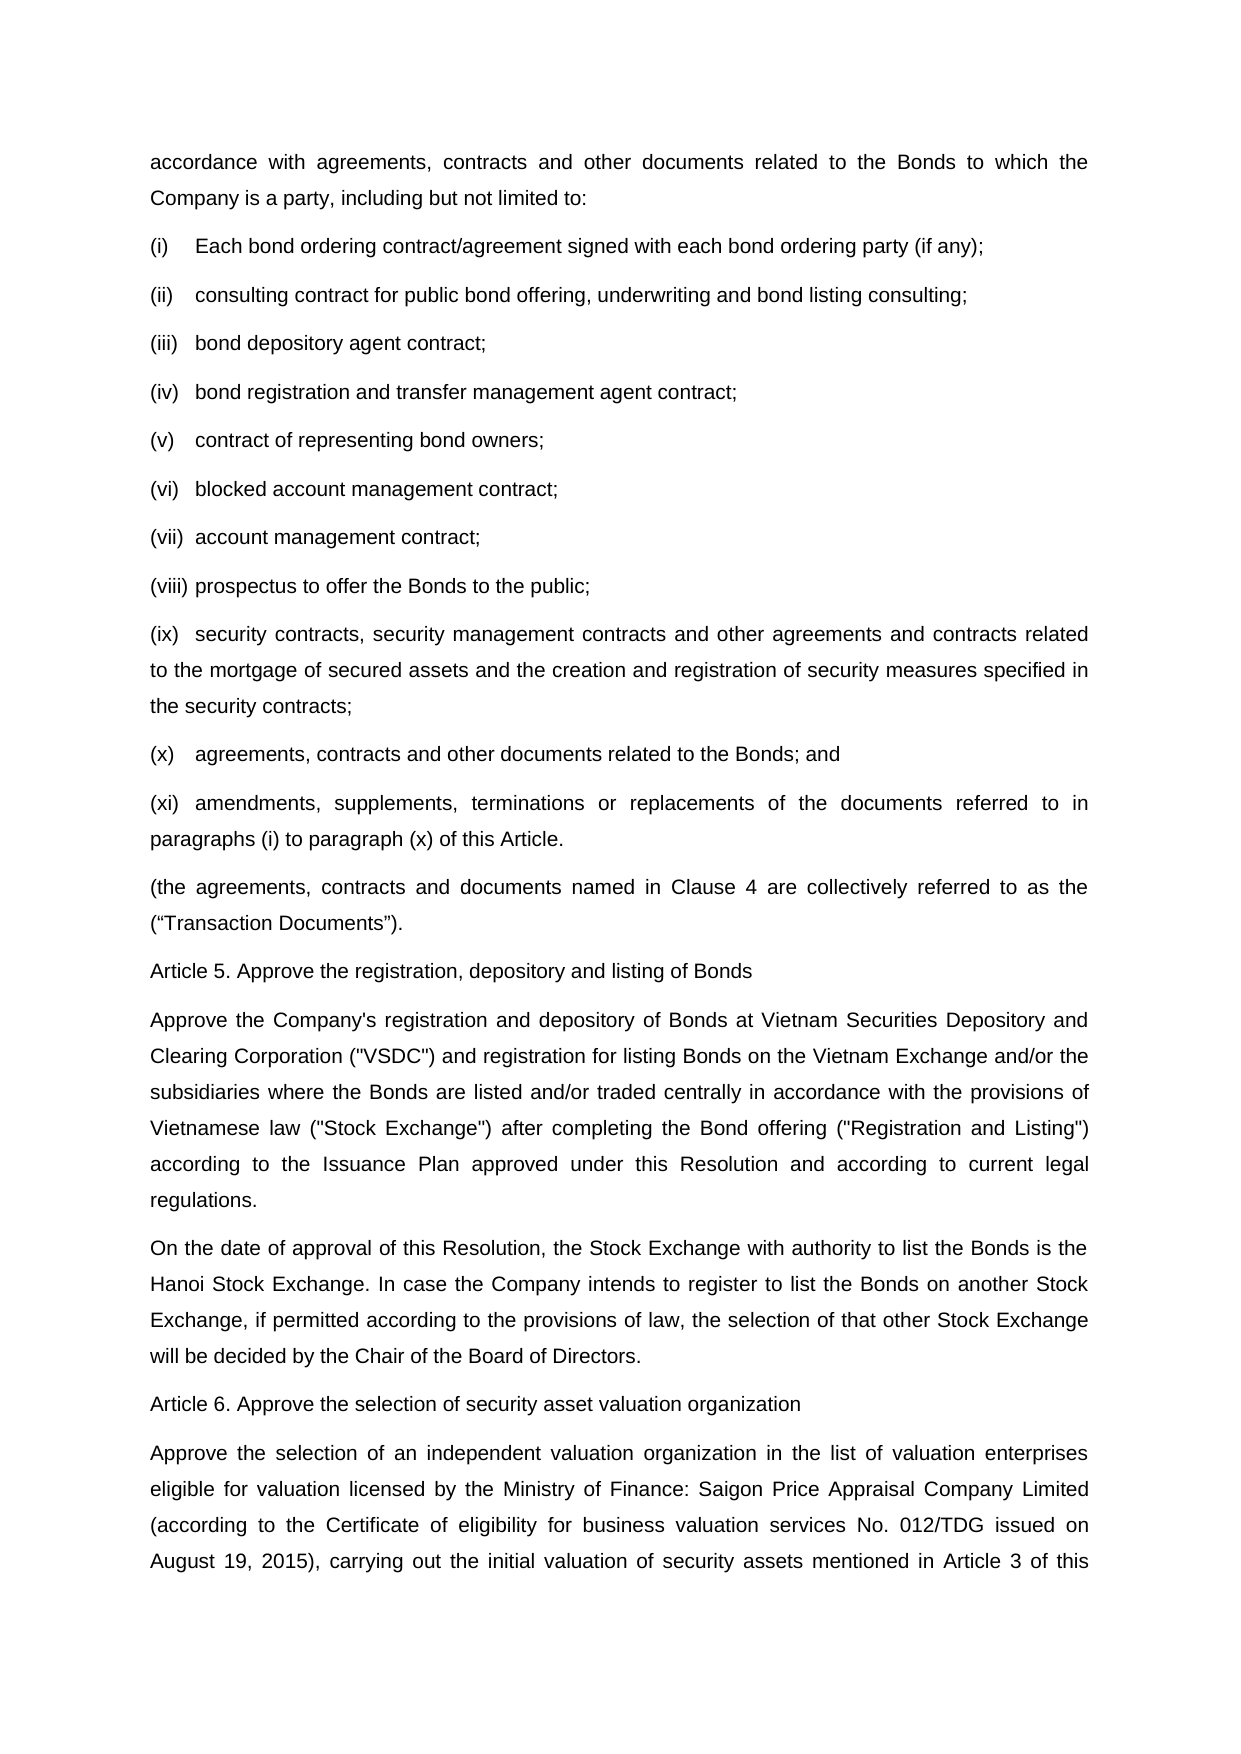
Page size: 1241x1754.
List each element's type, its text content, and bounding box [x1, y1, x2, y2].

list agreements, contracts and other documents related to the Bonds; and [150, 742, 1090, 766]
list bond registration and transfer management agent contract; [150, 380, 1090, 404]
text On the date of approval of this Resolution, the Stock Exchange with authority to list the Bonds is the Hanoi Stock Exchange. In case the Company intends to register to list the Bonds on another Stock Exchange, if permitted according to the provisions of law, the selection of that other Stock Exchange will be decided by the Chair of the Board of Directors. [150, 1236, 1090, 1368]
text (the agreements, contracts and documents named in Clause 4 are collectively referred to as the (“Transaction Documents”). [150, 875, 1090, 935]
text Approve the Company's registration and depository of Bonds at Vietnam Securities Depository and Clearing Corporation ("VSDC") and registration for listing Bonds on the Vietnam Exchange and/or the subsidiaries where the Bonds are listed and/or traded centrally in accordance with the provisions of Vietnamese law ("Stock Exchange") after completing the Bond offering ("Registration and Listing") according to the Issuance Plan approved under this Resolution and according to current legal regulations. [150, 1008, 1090, 1211]
list account management contract; [150, 525, 1090, 549]
list contract of representing bond owners; [150, 428, 1090, 452]
list bond depository agent contract; [150, 331, 1090, 355]
list Each bond ordering contract/agreement signed with each bond ordering party (if any); [150, 234, 1090, 258]
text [150, 150, 1090, 210]
text Article 5. Approve the registration, depository and listing of Bonds [150, 959, 1090, 983]
list security contracts, security management contracts and other agreements and contracts related to the mortgage of secured assets and the creation and registration of security measures specified in the security contracts; [150, 622, 1090, 718]
text Article 6. Approve the selection of security asset valuation organization [150, 1392, 1090, 1416]
list prospectus to offer the Bonds to the public; [150, 573, 1090, 597]
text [150, 1441, 1090, 1572]
list blocked account management contract; [150, 477, 1090, 501]
list consulting contract for public bond offering, underwriting and bond listing consulting; [150, 283, 1090, 307]
list amendments, supplements, terminations or replacements of the documents referred to in paragraphs (i) to paragraph (x) of this Article. [150, 791, 1090, 851]
